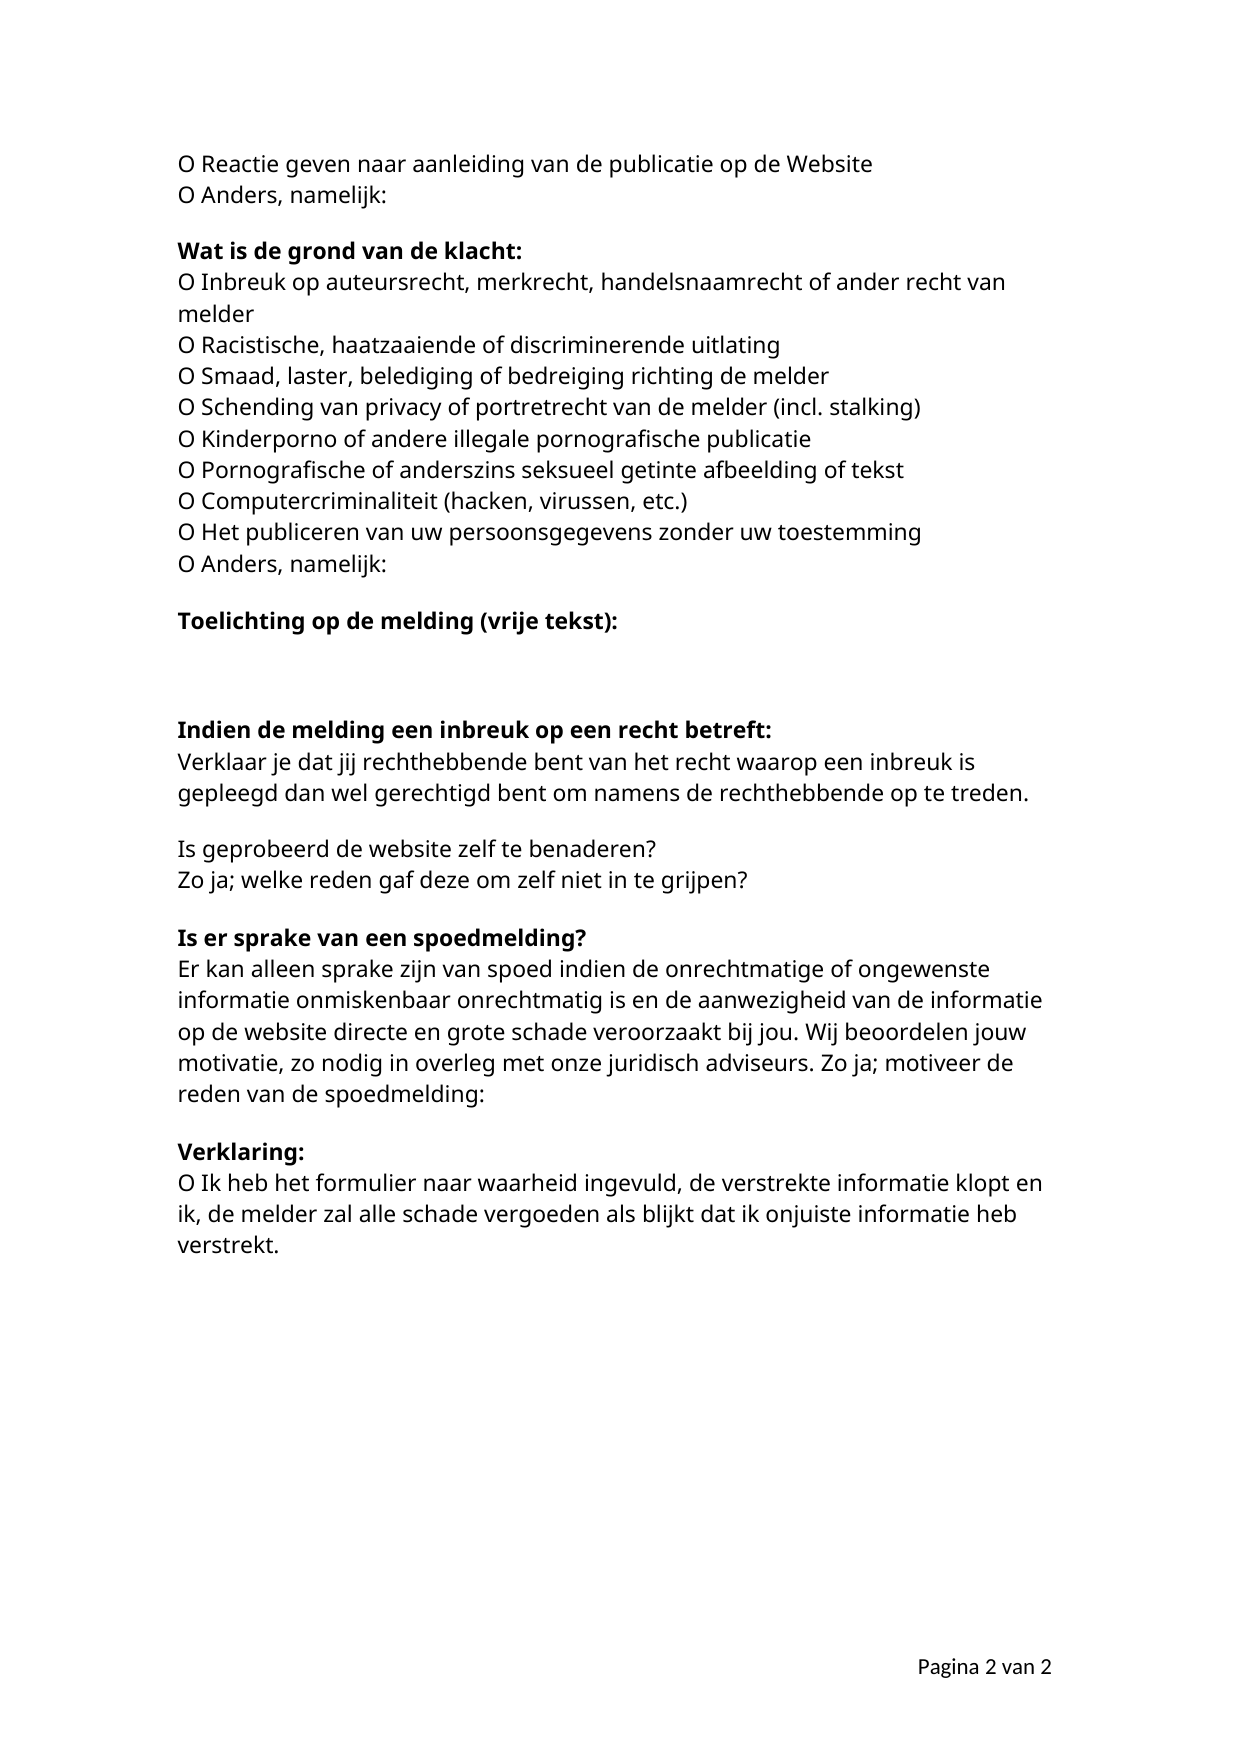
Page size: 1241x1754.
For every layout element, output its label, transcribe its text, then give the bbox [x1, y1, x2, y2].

text Is geprobeerd de website zelf te benaderen? Zo ja; welke reden gaf deze om zelf niet in te grijpen? Is er sprake van een spoedmelding? Er kan alleen sprake zijn van spoed indien de onrechtmatige of ongewenste informatie onmiskenbaar onrechtmatig is en de aanwezigheid van de informatie op de website directe en grote schade veroorzaakt bij jou. Wij beoordelen jouw motivatie, zo nodig in overleg met onze juridisch adviseurs. Zo ja; motiveer de reden van de spoedmelding: Verklaring: O Ik heb het formulier naar waarheid ingevuld, de verstrekte informatie klopt en ik, de melder zal alle schade vergoeden als blijkt dat ik onjuiste informatie heb verstrekt. [177, 833, 1063, 1261]
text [177, 148, 1063, 210]
text Wat is de grond van de klacht: O Inbreuk op auteursrecht, merkrecht, handelsnaamrecht of ander recht van melder O Racistische, haatzaaiende of discriminerende uitlating O Smaad, laster, belediging of bedreiging richting de melder O Schending van privacy of portretrecht van de melder (incl. stalking) O Kinderporno of andere illegale pornografische publicatie O Pornografische of anderszins seksueel getinte afbeelding of tekst O Computercriminaliteit (hacken, virussen, etc.) O Het publiceren van uw persoonsgegevens zonder uw toestemming O Anders, namelijk: Toelichting op de melding (vrije tekst): [177, 235, 1063, 689]
text Indien de melding een inbreuk op een recht betreft: Verklaar je dat jij rechthebbende bent van het recht waarop een inbreuk is gepleegd dan wel gerechtigd bent om namens de rechthebbende op te treden. [177, 714, 1063, 808]
